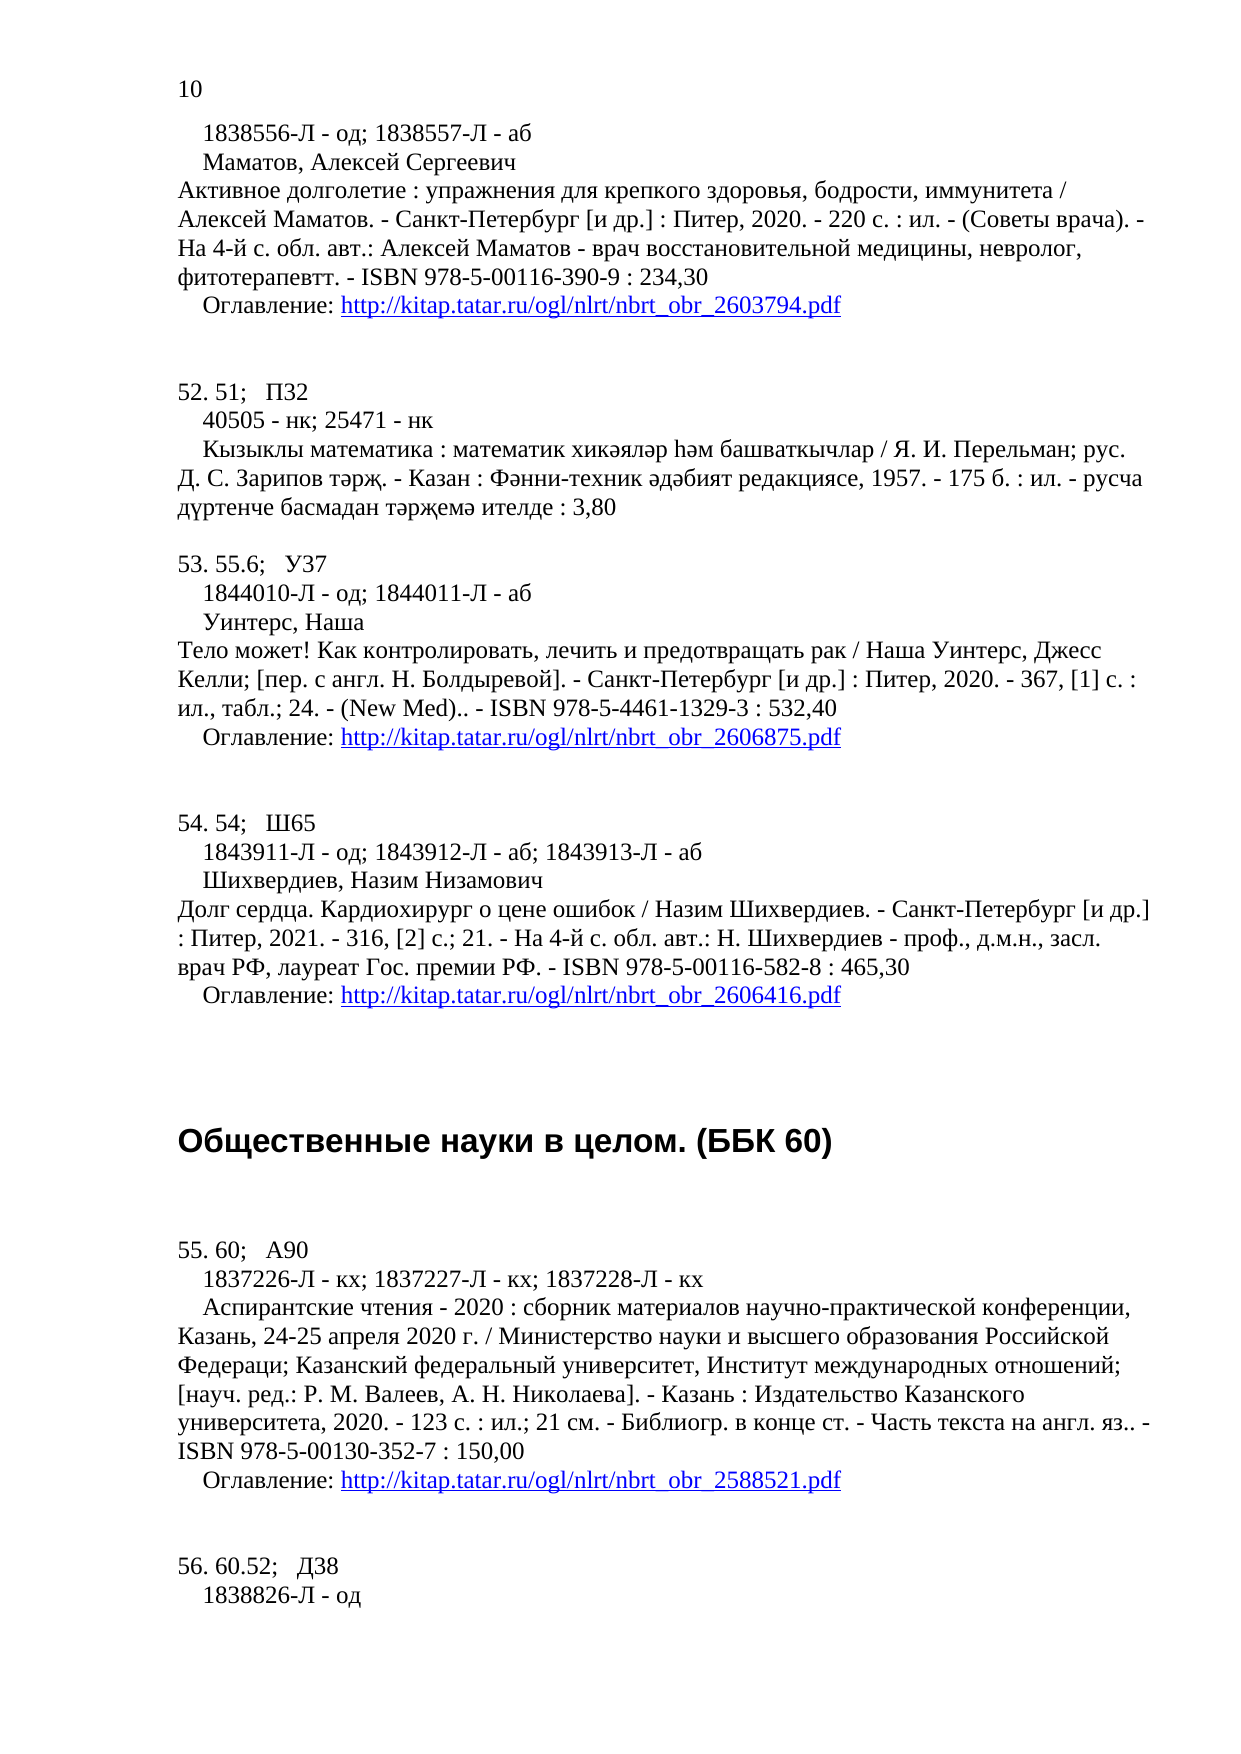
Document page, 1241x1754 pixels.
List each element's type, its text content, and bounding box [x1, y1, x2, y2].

text 1844010-Л - од; 1844011-Л - аб [177, 578, 1152, 607]
subtitle Общественные науки в целом. (ББК 60) [177, 1121, 1152, 1159]
text 1838826-Л - од [177, 1580, 1152, 1609]
text Оглавление: http://kitap.tatar.ru/ogl/nlrt/nbrt_obr_2588521.pdf [177, 1465, 1152, 1494]
text Маматов, Алексей Сергеевич [177, 147, 1152, 176]
text 1838556-Л - од; 1838557-Л - аб [177, 118, 1152, 147]
text 55. 60; А90 [177, 1235, 1152, 1264]
text Аспирантские чтения - 2020 : сборник материалов научно-практической конференции, Казань, 24-25 апреля 2020 г. / Министерство науки и высшего образования Российской Федераци; Казанский федеральный университет, Институт международных отношений; [науч. ред.: Р. М. Валеев, А. Н. Николаева]. - Казань : Издательство Казанского университета, 2020. - 123 с. : ил.; 21 см. - Библиогр. в конце ст. - Часть текста на англ. яз.. - ISBN 978-5-00130-352-7 : 150,00 [177, 1292, 1152, 1465]
text Уинтерс, Наша [177, 607, 1152, 636]
text 1837226-Л - кх; 1837227-Л - кх; 1837228-Л - кх [177, 1264, 1152, 1292]
text 56. 60.52; Д38 [177, 1551, 1152, 1580]
text 54. 54; Ш65 [177, 808, 1152, 837]
text Оглавление: http://kitap.tatar.ru/ogl/nlrt/nbrt_obr_2606416.pdf [177, 981, 1152, 1009]
text Оглавление: http://kitap.tatar.ru/ogl/nlrt/nbrt_obr_2606875.pdf [177, 722, 1152, 751]
text Тело может! Как контролировать, лечить и предотвращать рак / Наша Уинтерс, Джесс Келли; [пер. с англ. Н. Болдыревой]. - Санкт-Петербург [и др.] : Питер, 2020. - 367, [1] c. : ил., табл.; 24. - (New Med).. - ISBN 978-5-4461-1329-3 : 532,40 [177, 636, 1152, 722]
text Оглавление: http://kitap.tatar.ru/ogl/nlrt/nbrt_obr_2603794.pdf [177, 291, 1152, 319]
text 1843911-Л - од; 1843912-Л - аб; 1843913-Л - аб [177, 837, 1152, 866]
text Активное долголетие : упражнения для крепкого здоровья, бодрости, иммунитета / Алексей Маматов. - Санкт-Петербург [и др.] : Питер, 2020. - 220 с. : ил. - (Советы врача). - На 4-й с. обл. авт.: Алексей Маматов - врач восстановительной медицины, невролог, фитотерапевтт. - ISBN 978-5-00116-390-9 : 234,30 [177, 176, 1152, 291]
text 40505 - нк; 25471 - нк [177, 406, 1152, 434]
text Шихвердиев, Назим Низамович [177, 866, 1152, 894]
text 53. 55.6; У37 [177, 549, 1152, 578]
text 52. 51; П32 [177, 377, 1152, 406]
text Долг сердца. Кардиохирург о цене ошибок / Назим Шихвердиев. - Санкт-Петербург [и др.] : Питер, 2021. - 316, [2] с.; 21. - На 4-й с. обл. авт.: Н. Шихвердиев - проф., д.м.н., засл. врач РФ, лауреат Гос. премии РФ. - ISBN 978-5-00116-582-8 : 465,30 [177, 894, 1152, 981]
text Кызыклы математика : математик хикәяләр һәм башваткычлар / Я. И. Перельман; рус. Д. С. Зарипов тәрҗ. - Казан : Фәнни-техник әдәбият редакциясе, 1957. - 175 б. : ил. - русча дүртенче басмадан тәрҗемә ителде : 3,80 [177, 434, 1152, 521]
